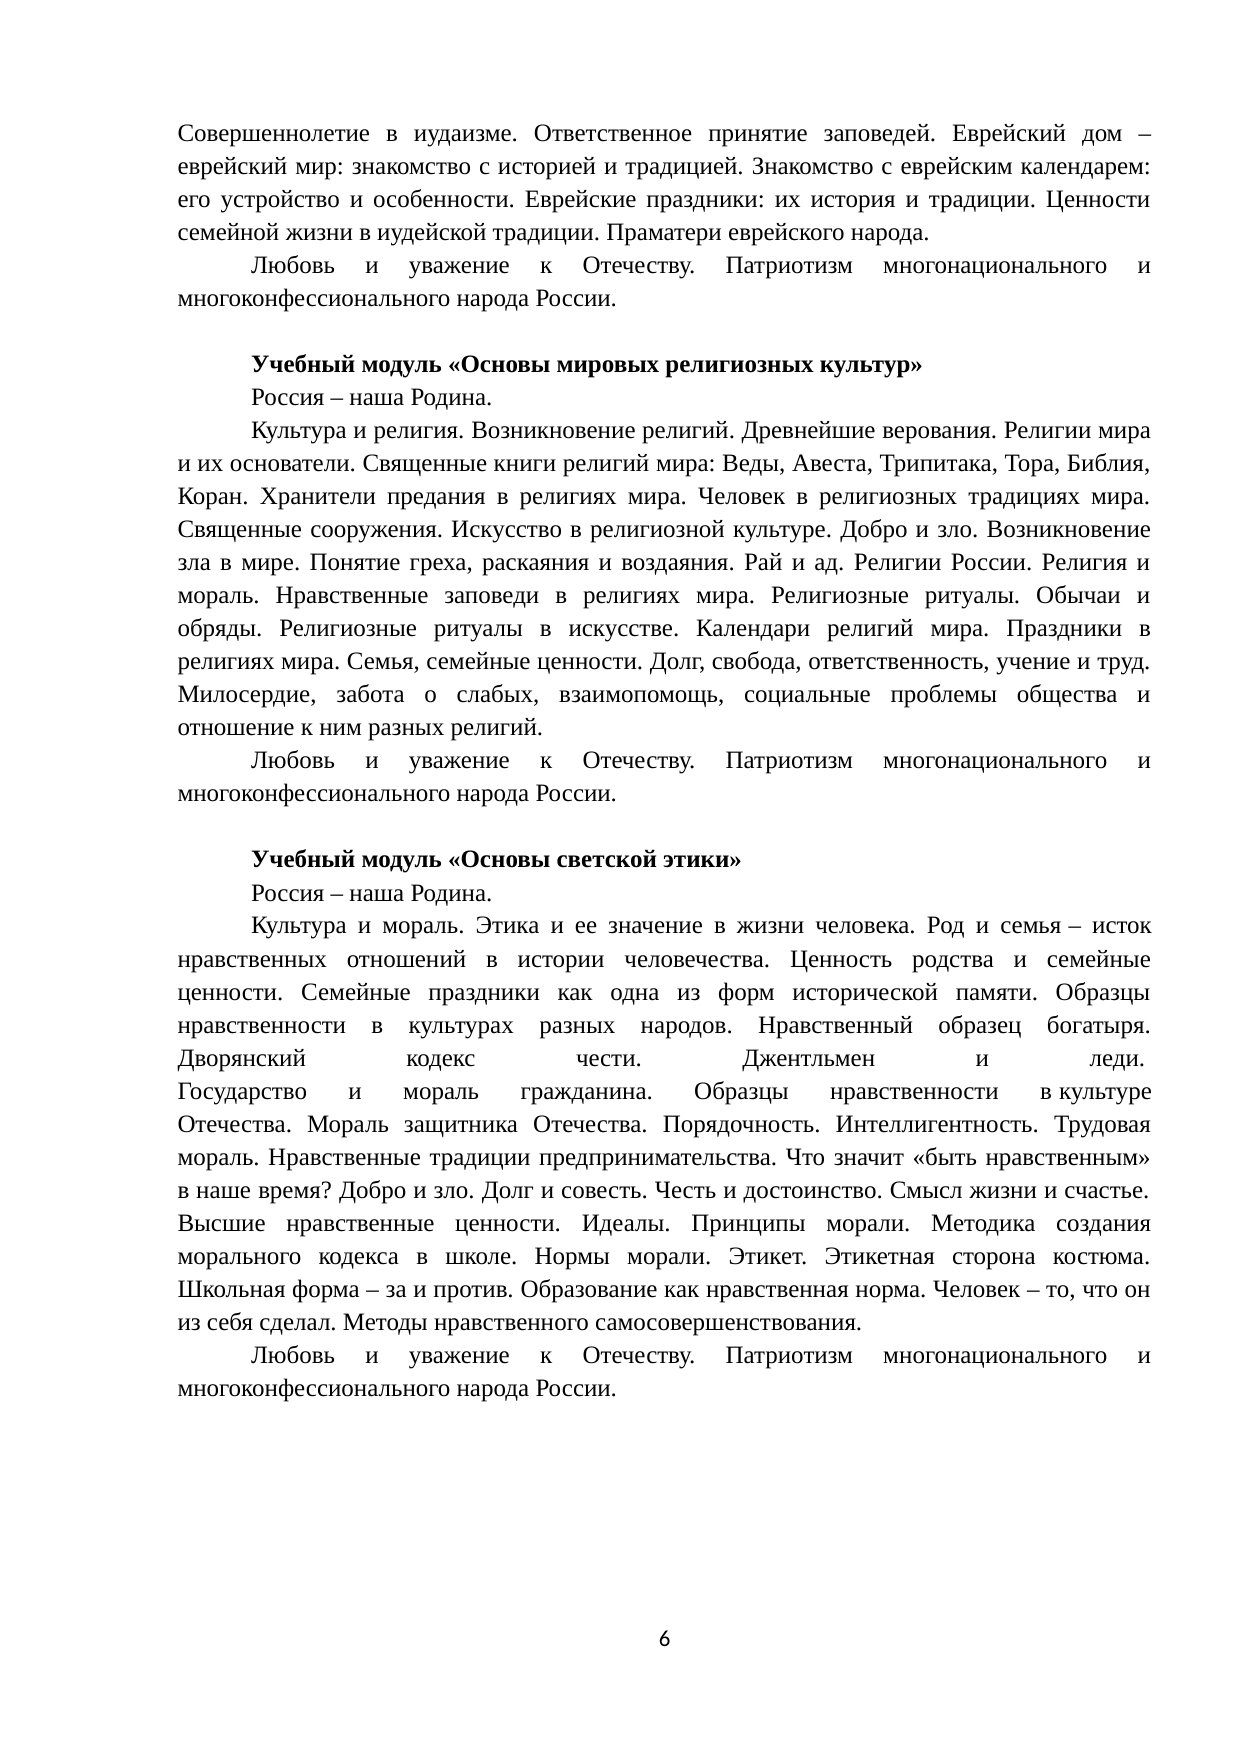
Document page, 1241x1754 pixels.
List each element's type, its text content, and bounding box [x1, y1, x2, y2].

text Культура и религия. Возникновение религий. Древнейшие верования. Религии мира и их основатели. Священные книги религий мира: Веды, Авеста, Трипитака, Тора, Библия, Коран. Хранители предания в религиях мира. Человек в религиозных традициях мира. Священные сооружения. Искусство в религиозной культуре. Добро и зло. Возникновение зла в мире. Понятие греха, раскаяния и воздаяния. Рай и ад. Религии России. Религия и мораль. Нравственные заповеди в религиях мира. Религиозные ритуалы. Обычаи и обряды. Религиозные ритуалы в искусстве. Календари религий мира. Праздники в религиях мира. Семья, семейные ценности. Долг, свобода, ответственность, учение и труд. Милосердие, забота о слабых, взаимопомощь, социальные проблемы общества и отношение к ним разных религий. [177, 415, 1152, 741]
text Россия – наша Родина. [177, 878, 1152, 906]
text Любовь и уважение к Отечеству. Патриотизм многонационального и многоконфессионального народа России. [177, 1340, 1152, 1402]
text Учебный модуль «Основы мировых религиозных культур» [177, 349, 1152, 378]
text Россия – наша Родина. [177, 382, 1152, 411]
text Любовь и уважение к Отечеству. Патриотизм многонационального и многоконфессионального народа России. [177, 250, 1152, 312]
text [177, 118, 1152, 246]
text Культура и мораль. Этика и ее значение в жизни человека. Род и семья – исток нравственных отношений в истории человечества. Ценность родства и семейные ценности. Семейные праздники как одна из форм исторической памяти. Образцы нравственности в культурах разных народов. Нравственный образец богатыря. Дворянский кодекс чести. Джентльмен и леди. Государство и мораль гражданина. Образцы нравственности в культуре Отечества. Мораль защитника Отечества. Порядочность. Интеллигентность. Трудовая мораль. Нравственные традиции предпринимательства. Что значит «быть нравственным» в наше время? Добро и зло. Долг и совесть. Честь и достоинство. Смысл жизни и счастье. Высшие нравственные ценности. Идеалы. Принципы морали. Методика создания морального кодекса в школе. Нормы морали. Этикет. Этикетная сторона костюма. Школьная форма – за и против. Образование как нравственная норма. Человек – то, что он из себя сделал. Методы нравственного самосовершенствования. [177, 911, 1152, 1336]
text Учебный модуль «Основы светской этики» [177, 844, 1152, 873]
text Любовь и уважение к Отечеству. Патриотизм многонационального и многоконфессионального народа России. [177, 746, 1152, 807]
